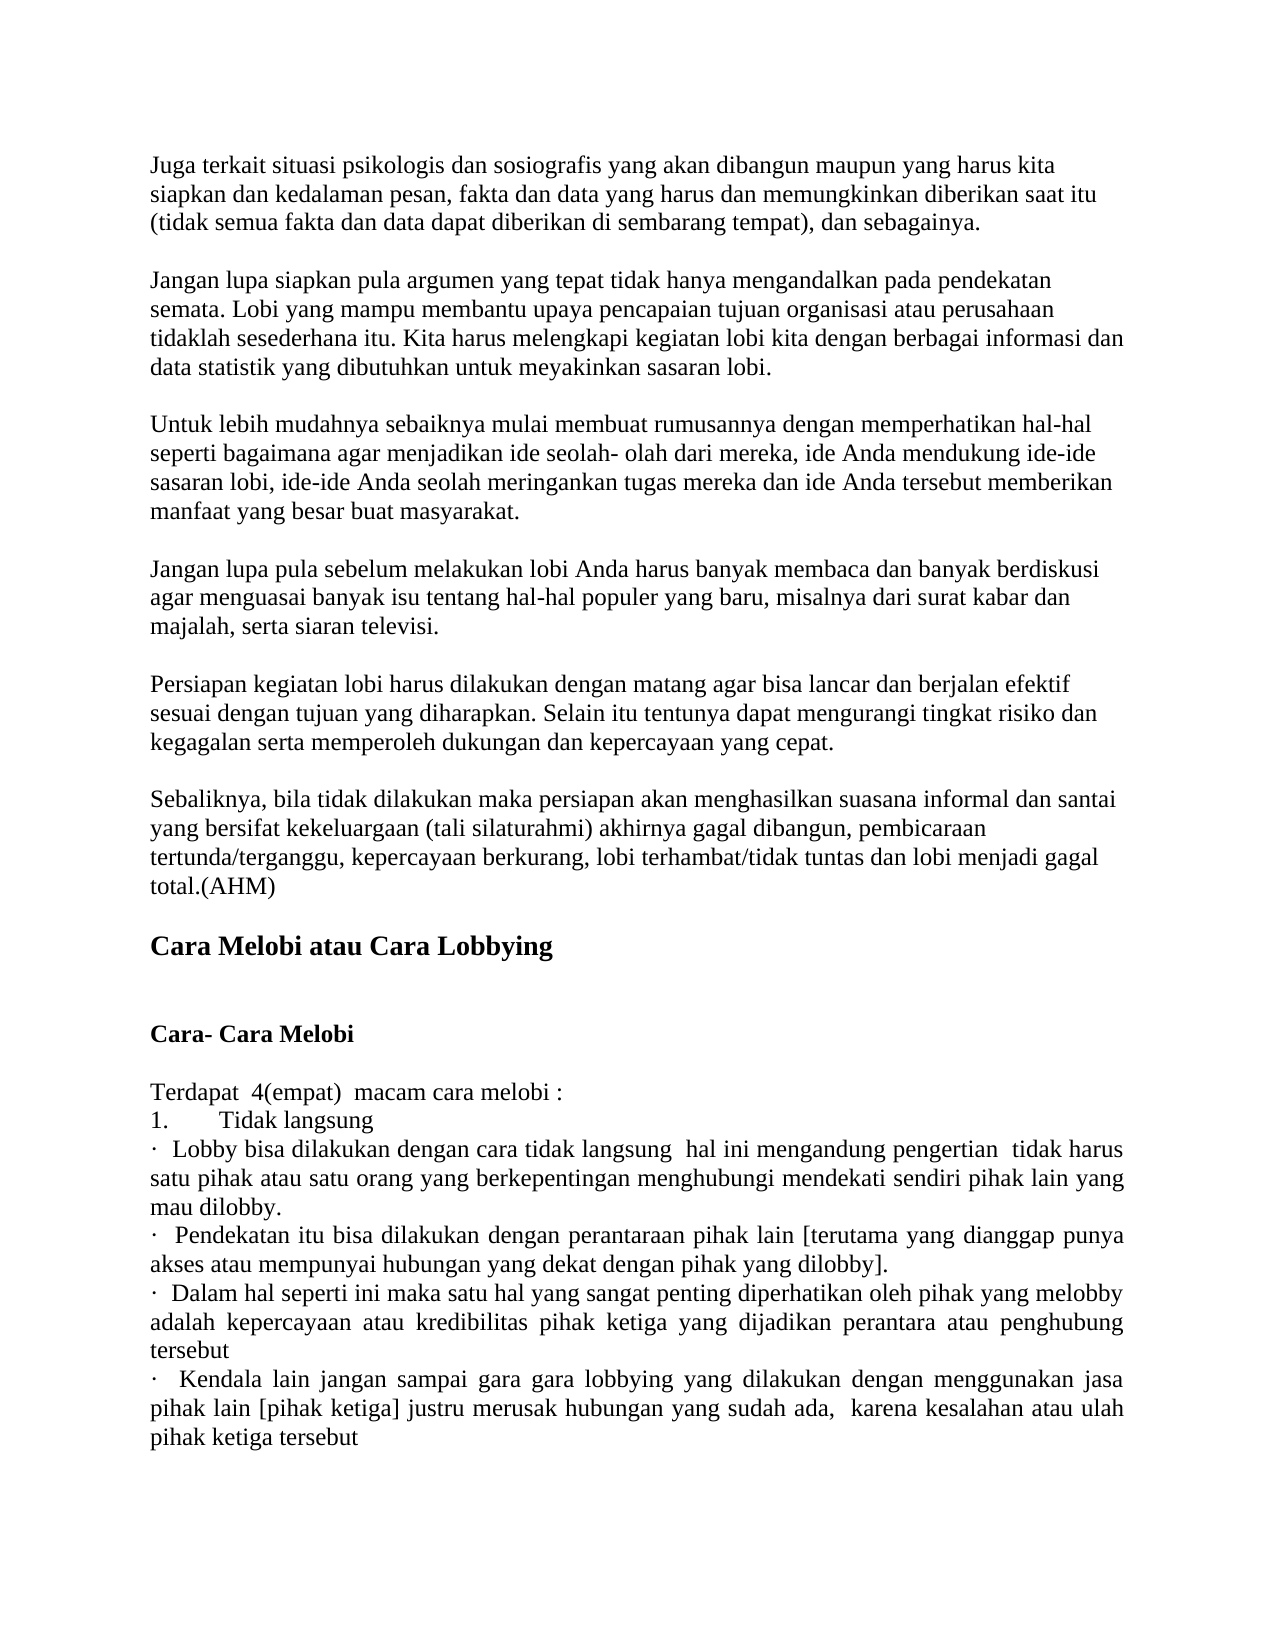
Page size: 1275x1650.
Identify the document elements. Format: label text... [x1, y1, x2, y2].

text · Pendekatan itu bisa dilakukan dengan perantaraan pihak lain [terutama yang dianggap punya akses atau mempunyai hubungan yang dekat dengan pihak yang dilobby]. [150, 1220, 1125, 1278]
text Untuk lebih mudahnya sebaiknya mulai membuat rumusannya dengan memperhatikan hal-hal seperti bagaimana agar menjadikan ide seolah- olah dari mereka, ide Anda mendukung ide-ide sasaran lobi, ide-ide Anda seolah meringankan tugas mereka dan ide Anda tersebut memberikan manfaat yang besar buat masyarakat. [150, 409, 1125, 524]
text Jangan lupa pula sebelum melakukan lobi Anda harus banyak membaca dan banyak berdiskusi agar menguasai banyak isu tentang hal-hal populer yang baru, misalnya dari surat kabar dan majalah, serta siaran televisi. [150, 554, 1125, 640]
text Cara Melobi atau Cara Lobbying [150, 929, 1125, 961]
text 1. Tidak langsung [150, 1105, 1125, 1134]
text Persiapan kegiatan lobi harus dilakukan dengan matang agar bisa lancar dan berjalan efektif sesuai dengan tujuan yang diharapkan. Selain itu tentunya dapat mengurangi tingkat risiko dan kegagalan serta memperoleh dukungan dan kepercayaan yang cepat. [150, 669, 1125, 755]
text Sebaliknya, bila tidak dilakukan maka persiapan akan menghasilkan suasana informal dan santai yang bersifat kekeluargaan (tali silaturahmi) akhirnya gagal dibangun, pembicaraan tertunda/terganggu, kepercayaan berkurang, lobi terhambat/tidak tuntas dan lobi menjadi gagal total.(AHM) [150, 784, 1125, 899]
text · Kendala lain jangan sampai gara gara lobbying yang dilakukan dengan menggunakan jasa pihak lain [pihak ketiga] justru merusak hubungan yang sudah ada, karena kesalahan atau ulah pihak ketiga tersebut [150, 1364, 1125, 1450]
text · Dalam hal seperti ini maka satu hal yang sangat penting diperhatikan oleh pihak yang melobby adalah kepercayaan atau kredibilitas pihak ketiga yang dijadikan perantara atau penghubung tersebut [150, 1278, 1125, 1364]
text Cara- Cara Melobi [150, 1019, 1125, 1048]
text Juga terkait situasi psikologis dan sosiografis yang akan dibangun maupun yang harus kita siapkan dan kedalaman pesan, fakta dan data yang harus dan memungkinkan diberikan saat itu (tidak semua fakta dan data dapat diberikan di sembarang tempat), dan sebagainya. [150, 150, 1125, 236]
text Jangan lupa siapkan pula argumen yang tepat tidak hanya mengandalkan pada pendekatan semata. Lobi yang mampu membantu upaya pencapaian tujuan organisasi atau perusahaan tidaklah sesederhana itu. Kita harus melengkapi kegiatan lobi kita dengan berbagai informasi dan data statistik yang dibutuhkan untuk meyakinkan sasaran lobi. [150, 265, 1125, 380]
text Terdapat 4(empat) macam cara melobi : [150, 1077, 1125, 1105]
text · Lobby bisa dilakukan dengan cara tidak langsung hal ini mengandung pengertian tidak harus satu pihak atau satu orang yang berkepentingan menghubungi mendekati sendiri pihak lain yang mau dilobby. [150, 1134, 1125, 1220]
